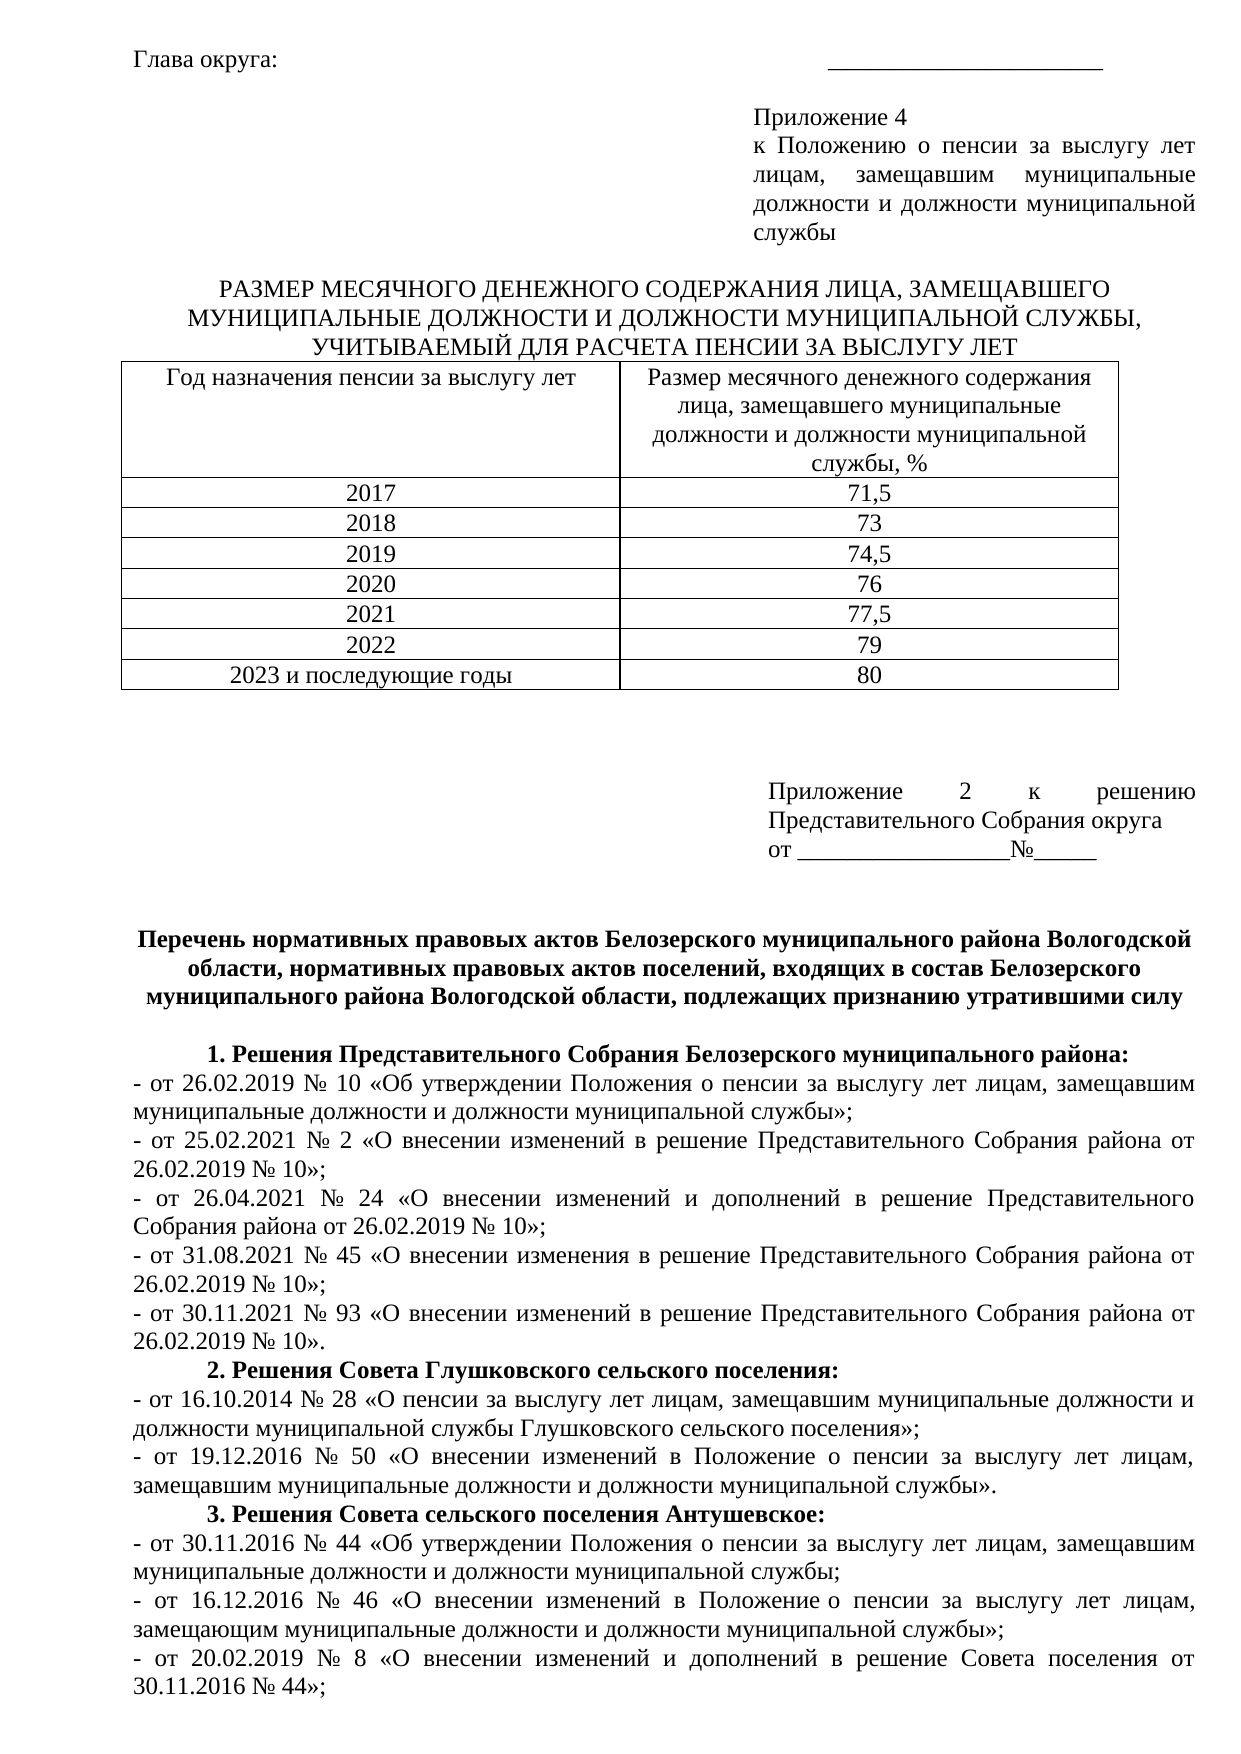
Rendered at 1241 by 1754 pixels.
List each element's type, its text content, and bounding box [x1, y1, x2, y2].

table_cell 77,5 [621, 599, 1118, 628]
table_cell 2023 и последующие годы [122, 660, 619, 689]
table_header Год назначения пенсии за выслугу лет [122, 362, 619, 477]
text - от 25.02.2021 № 2 «О внесении изменений в решение Представительного Собрания района от 26.02.2019 № 10»; [133, 1125, 1196, 1183]
text 2. Решения Совета Глушковского сельского поселения: [133, 1355, 1196, 1384]
table_cell 76 [621, 569, 1118, 598]
text РАЗМЕР МЕСЯЧНОГО ДЕНЕЖНОГО СОДЕРЖАНИЯ ЛИЦА, ЗАМЕЩАВШЕГО МУНИЦИПАЛЬНЫЕ ДОЛЖНОСТИ И ДОЛЖНОСТИ МУНИЦИПАЛЬНОЙ СЛУЖБЫ, УЧИТЫВАЕМЫЙ ДЛЯ РАСЧЕТА ПЕНСИИ ЗА ВЫСЛУГУ ЛЕТ [133, 274, 1196, 361]
text к Положению о пенсии за выслугу лет лицам, замещавшим муниципальные должности и должности муниципальной службы [753, 131, 1196, 246]
table_cell 80 [621, 660, 1118, 689]
text - от 30.11.2021 № 93 «О внесении изменений в решение Представительного Собрания района от 26.02.2019 № 10». [133, 1298, 1196, 1355]
text Приложение 2 к решению Представительного Собрания округа [768, 776, 1196, 834]
table_header Размер месячного денежного содержания лица, замещавшего муниципальные должности и должности муниципальной службы, % [621, 362, 1118, 477]
table_cell 2017 [122, 478, 619, 507]
table_cell 2020 [122, 569, 619, 598]
table_cell 2018 [122, 508, 619, 537]
text - от 31.08.2021 № 45 «О внесении изменения в решение Представительного Собрания района от 26.02.2019 № 10»; [133, 1240, 1196, 1298]
text 1. Решения Представительного Собрания Белозерского муниципального района: [133, 1039, 1196, 1068]
table_cell 2022 [122, 629, 619, 658]
text - от 16.10.2014 № 28 «О пенсии за выслугу лет лицам, замещавшим муниципальные должности и должности муниципальной службы Глушковского сельского поселения»; [133, 1384, 1196, 1441]
text 3. Решения Совета сельского поселения Антушевское: [133, 1499, 1196, 1528]
text Глава округа: ______________________ [133, 44, 1196, 73]
text - от 30.11.2016 № 44 «Об утверждении Положения о пенсии за выслугу лет лицам, замещавшим муниципальные должности и должности муниципальной службы; [133, 1528, 1196, 1585]
text - от 16.12.2016 № 46 «О внесении изменений в Положение о пенсии за выслугу лет лицам, замещающим муниципальные должности и должности муниципальной службы»; [133, 1585, 1196, 1643]
text от _________________№_____ [768, 834, 1196, 862]
table_cell 74,5 [621, 538, 1118, 568]
table_cell 73 [621, 508, 1118, 537]
text Приложение 4 [753, 102, 1196, 131]
table_cell 2021 [122, 599, 619, 628]
table_cell 2019 [122, 538, 619, 568]
table_cell 71,5 [621, 478, 1118, 507]
text Перечень нормативных правовых актов Белозерского муниципального района Вологодской области, нормативных правовых актов поселений, входящих в состав Белозерского муниципального района Вологодской области, подлежащих признанию утратившими силу [133, 924, 1196, 1010]
text - от 26.02.2019 № 10 «Об утверждении Положения о пенсии за выслугу лет лицам, замещавшим муниципальные должности и должности муниципальной службы»; [133, 1068, 1196, 1125]
text - от 26.04.2021 № 24 «О внесении изменений и дополнений в решение Представительного Собрания района от 26.02.2019 № 10»; [133, 1183, 1196, 1240]
table_cell 79 [621, 629, 1118, 658]
text - от 20.02.2019 № 8 «О внесении изменений и дополнений в решение Совета поселения от 30.11.2016 № 44»; [133, 1643, 1196, 1700]
text - от 19.12.2016 № 50 «О внесении изменений в Положение о пенсии за выслугу лет лицам, замещавшим муниципальные должности и должности муниципальной службы». [133, 1441, 1196, 1499]
